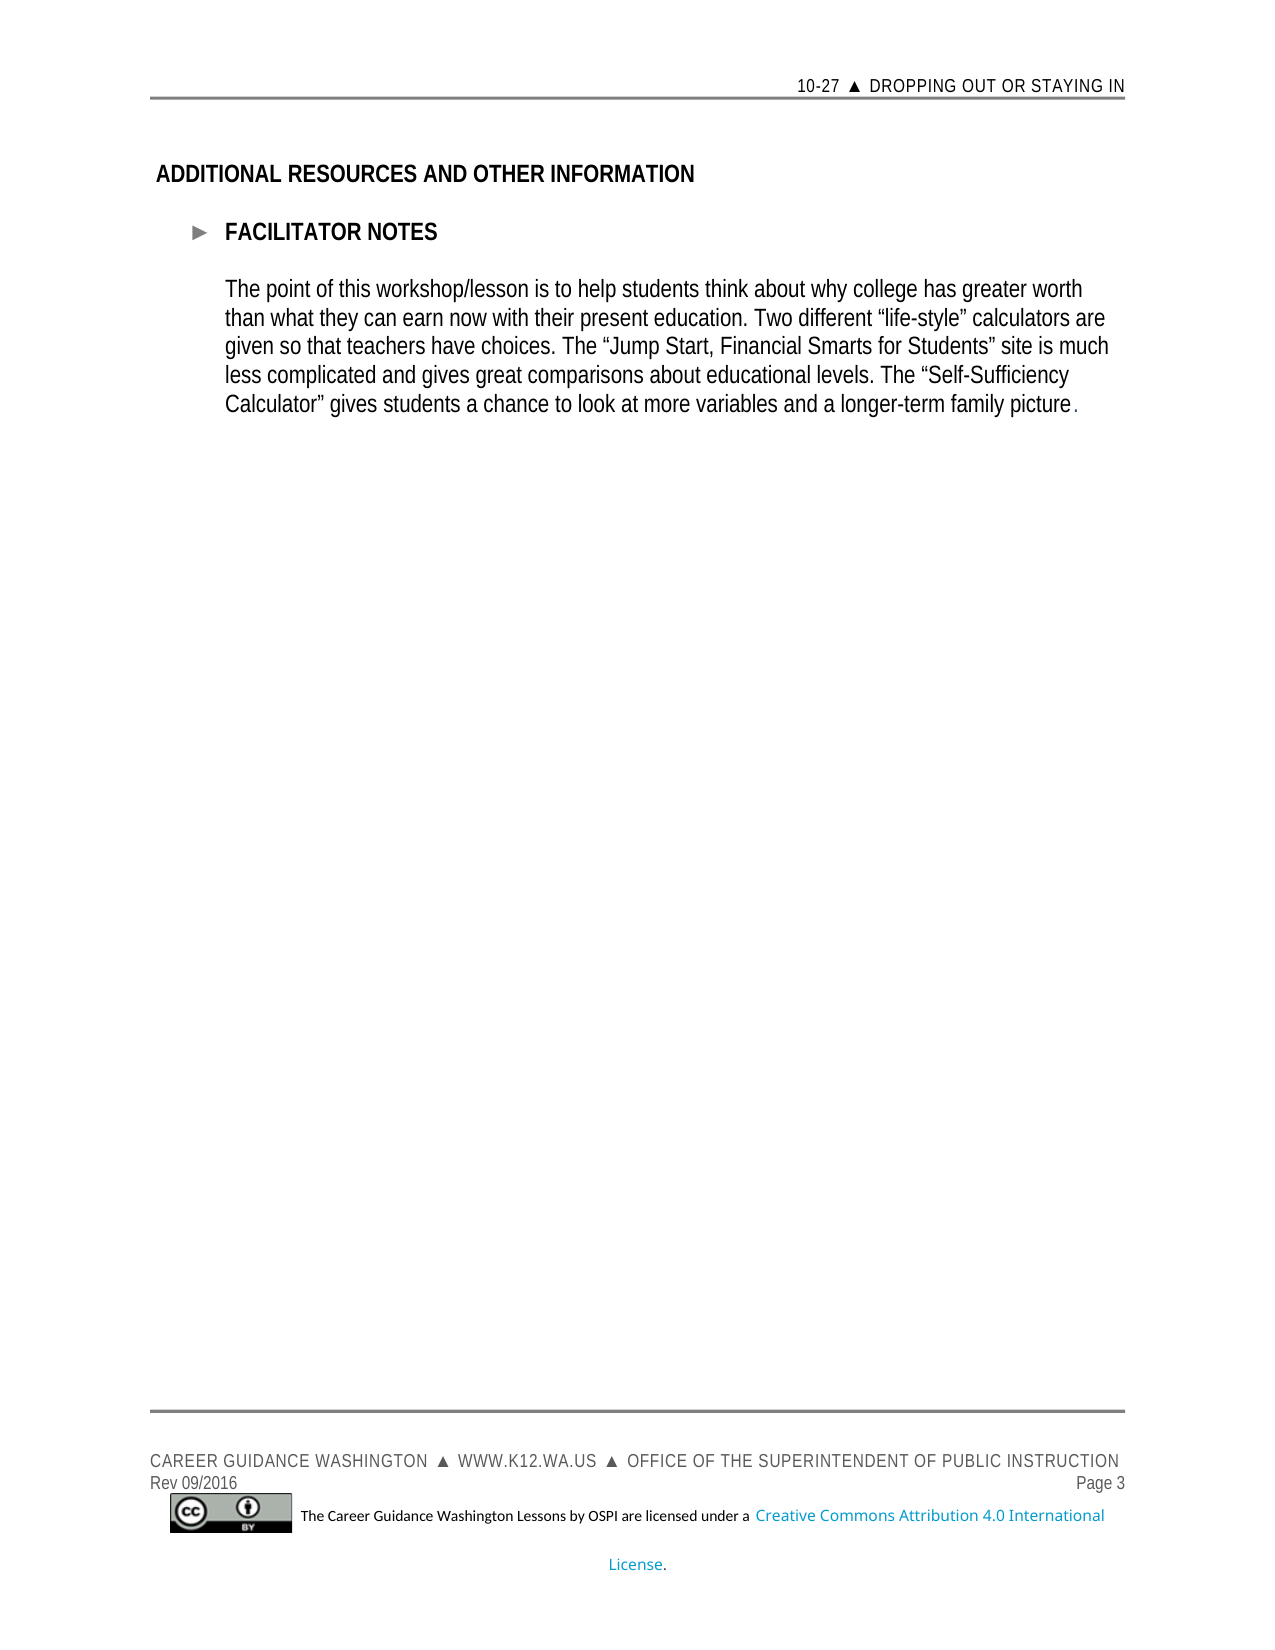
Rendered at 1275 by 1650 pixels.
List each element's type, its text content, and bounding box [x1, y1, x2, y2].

picture [909, 1511, 915, 1518]
picture [1045, 1512, 1050, 1521]
picture [854, 1512, 859, 1521]
picture [982, 1511, 991, 1521]
list FACILITATOR NOTES [187, 217, 1125, 245]
picture [931, 1509, 936, 1521]
picture [170, 1493, 293, 1533]
text ADDITIONAL RESOURCES AND OTHER INFORMATION [150, 159, 1125, 188]
text The point of this workshop/lesson is to help students think about why college has greater worth than what they can earn now with their present education. Two different “life-style” calculators are given so that teachers have choices. The “Jump Start, Financial Smarts for Students” site is much less complicated and gives great comparisons about educational levels. The “Self-Sufficiency Calculator” gives students a chance to look at more variables and a longer-term family picture. [225, 274, 1125, 417]
picture [1023, 1511, 1028, 1521]
